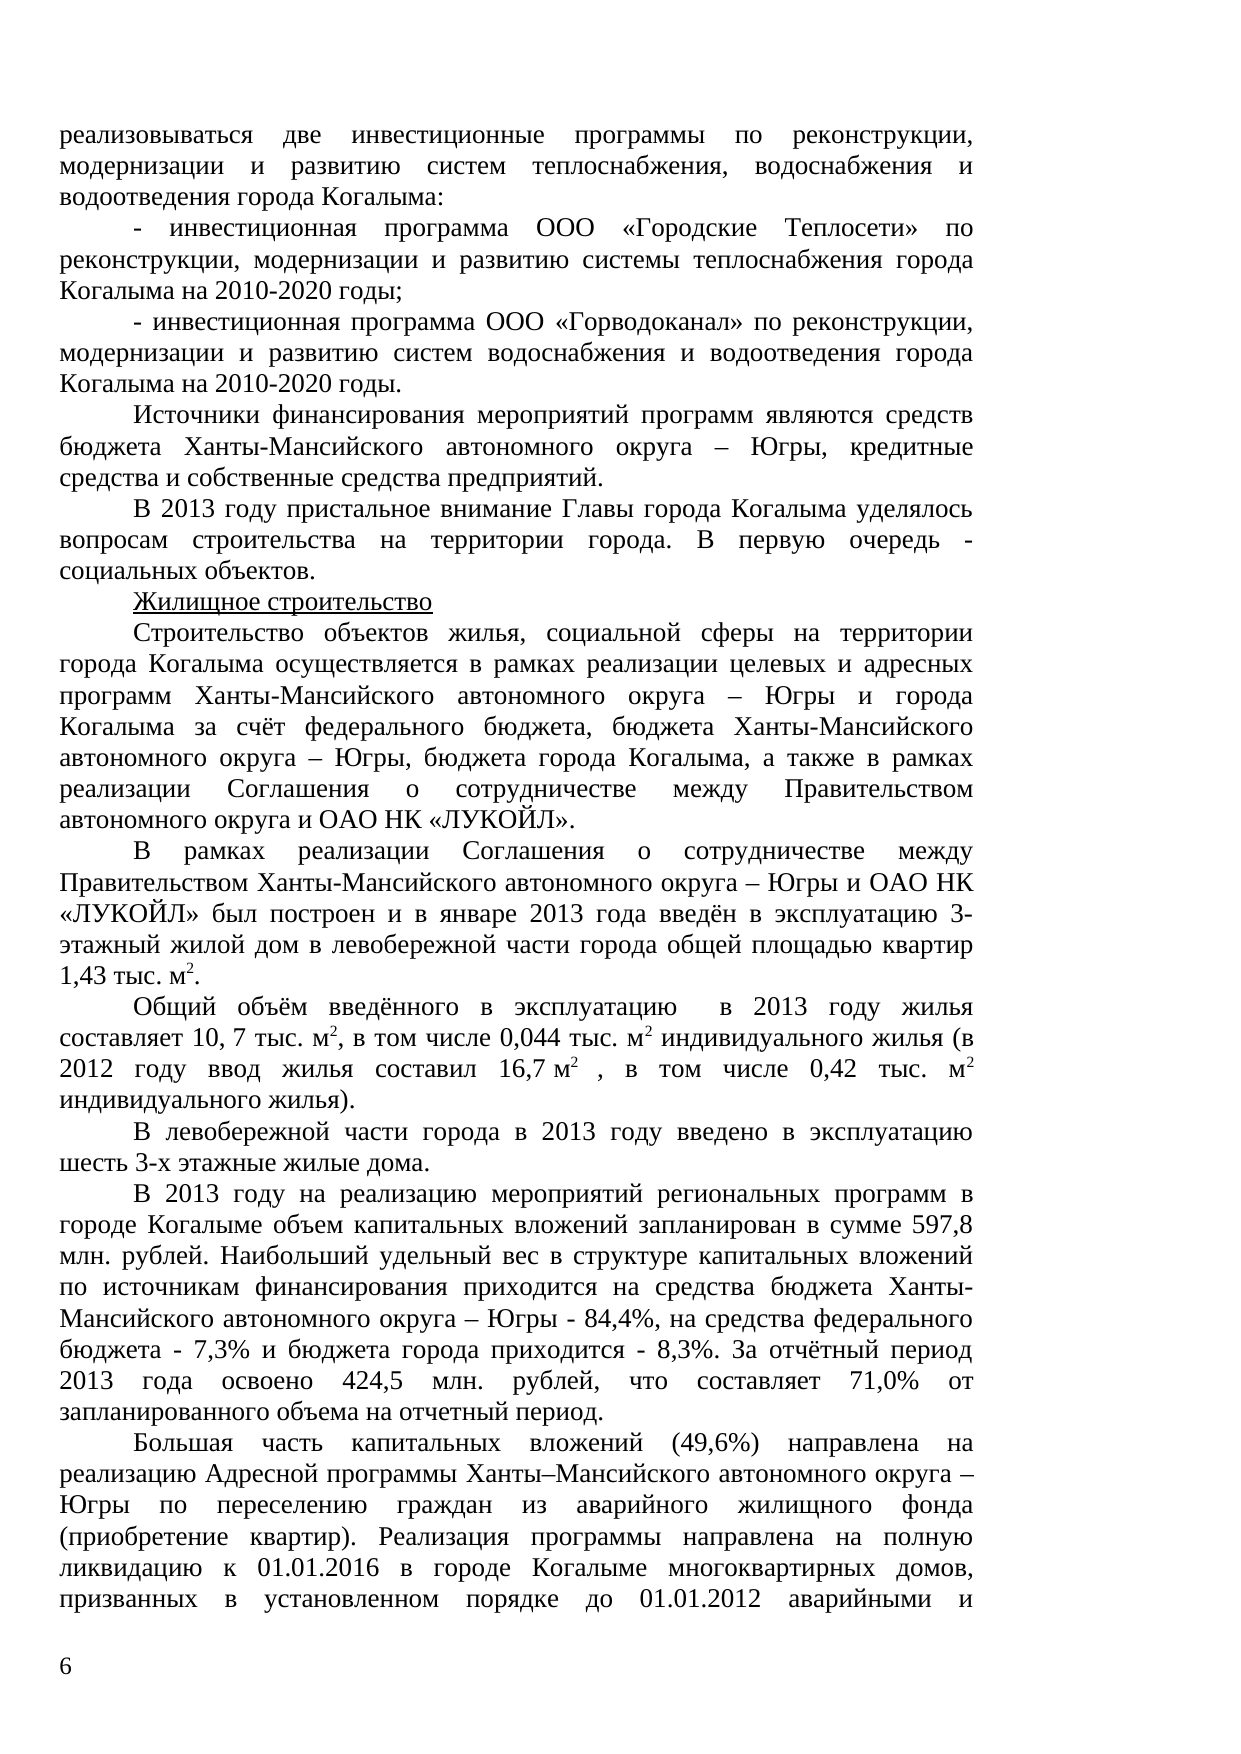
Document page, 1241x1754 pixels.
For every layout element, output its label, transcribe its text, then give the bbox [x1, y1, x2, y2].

text - инвестиционная программа ООО «Городские Теплосети» по реконструкции, модернизации и развитию системы теплоснабжения города Когалыма на 2010-2020 годы; [59, 212, 974, 305]
text В 2013 году на реализацию мероприятий региональных программ в городе Когалыме объем капитальных вложений запланирован в сумме 597,8 млн. рублей. Наибольший удельный вес в структуре капитальных вложений по источникам финансирования приходится на средства бюджета Ханты-Мансийского автономного округа – Югры - 84,4%, на средства федерального бюджета - 7,3% и бюджета города приходится - 8,3%. За отчётный период 2013 года освоено 424,5 млн. рублей, что составляет 71,0% от запланированного объема на отчетный период. [59, 1177, 974, 1426]
text - инвестиционная программа ООО «Горводоканал» по реконструкции, модернизации и развитию систем водоснабжения и водоотведения города Когалыма на 2010-2020 годы. [59, 305, 974, 398]
text Жилищное строительство [59, 585, 974, 616]
title Строительство объектов жилья, социальной сферы на территории города Когалыма осуществляется в рамках реализации целевых и адресных программ Ханты-Мансийского автономного округа – Югры и города Когалыма за счёт федерального бюджета, бюджета Ханты-Мансийского автономного округа – Югры, бюджета города Когалыма, а также в рамках реализации Соглашения о сотрудничестве между Правительством автономного округа и ОАО НК «ЛУКОЙЛ». [59, 616, 974, 834]
text В 2013 году пристальное внимание Главы города Когалыма уделялось вопросам строительства на территории города. В первую очередь - социальных объектов. [59, 492, 974, 585]
text В левобережной части города в 2013 году введено в эксплуатацию шесть 3-х этажные жилые дома. [59, 1115, 974, 1177]
text Источники финансирования мероприятий программ являются средств бюджета Ханты-Мансийского автономного округа – Югры, кредитные средства и собственные средства предприятий. [59, 398, 974, 492]
title В рамках реализации Соглашения о сотрудничестве между Правительством Ханты-Мансийского автономного округа – Югры и ОАО НК «ЛУКОЙЛ» был построен и в январе 2013 года введён в эксплуатацию 3-этажный жилой дом в левобережной части города общей площадью квартир 1,43 тыс. м2. [59, 834, 974, 990]
text Общий объём введённого в эксплуатацию в 2013 году жилья составляет 10, 7 тыс. м2, в том числе 0,044 тыс. м2 индивидуального жилья (в 2012 году ввод жилья составил 16,7 м2 , в том числе 0,42 тыс. м2 индивидуального жилья). [59, 990, 974, 1115]
